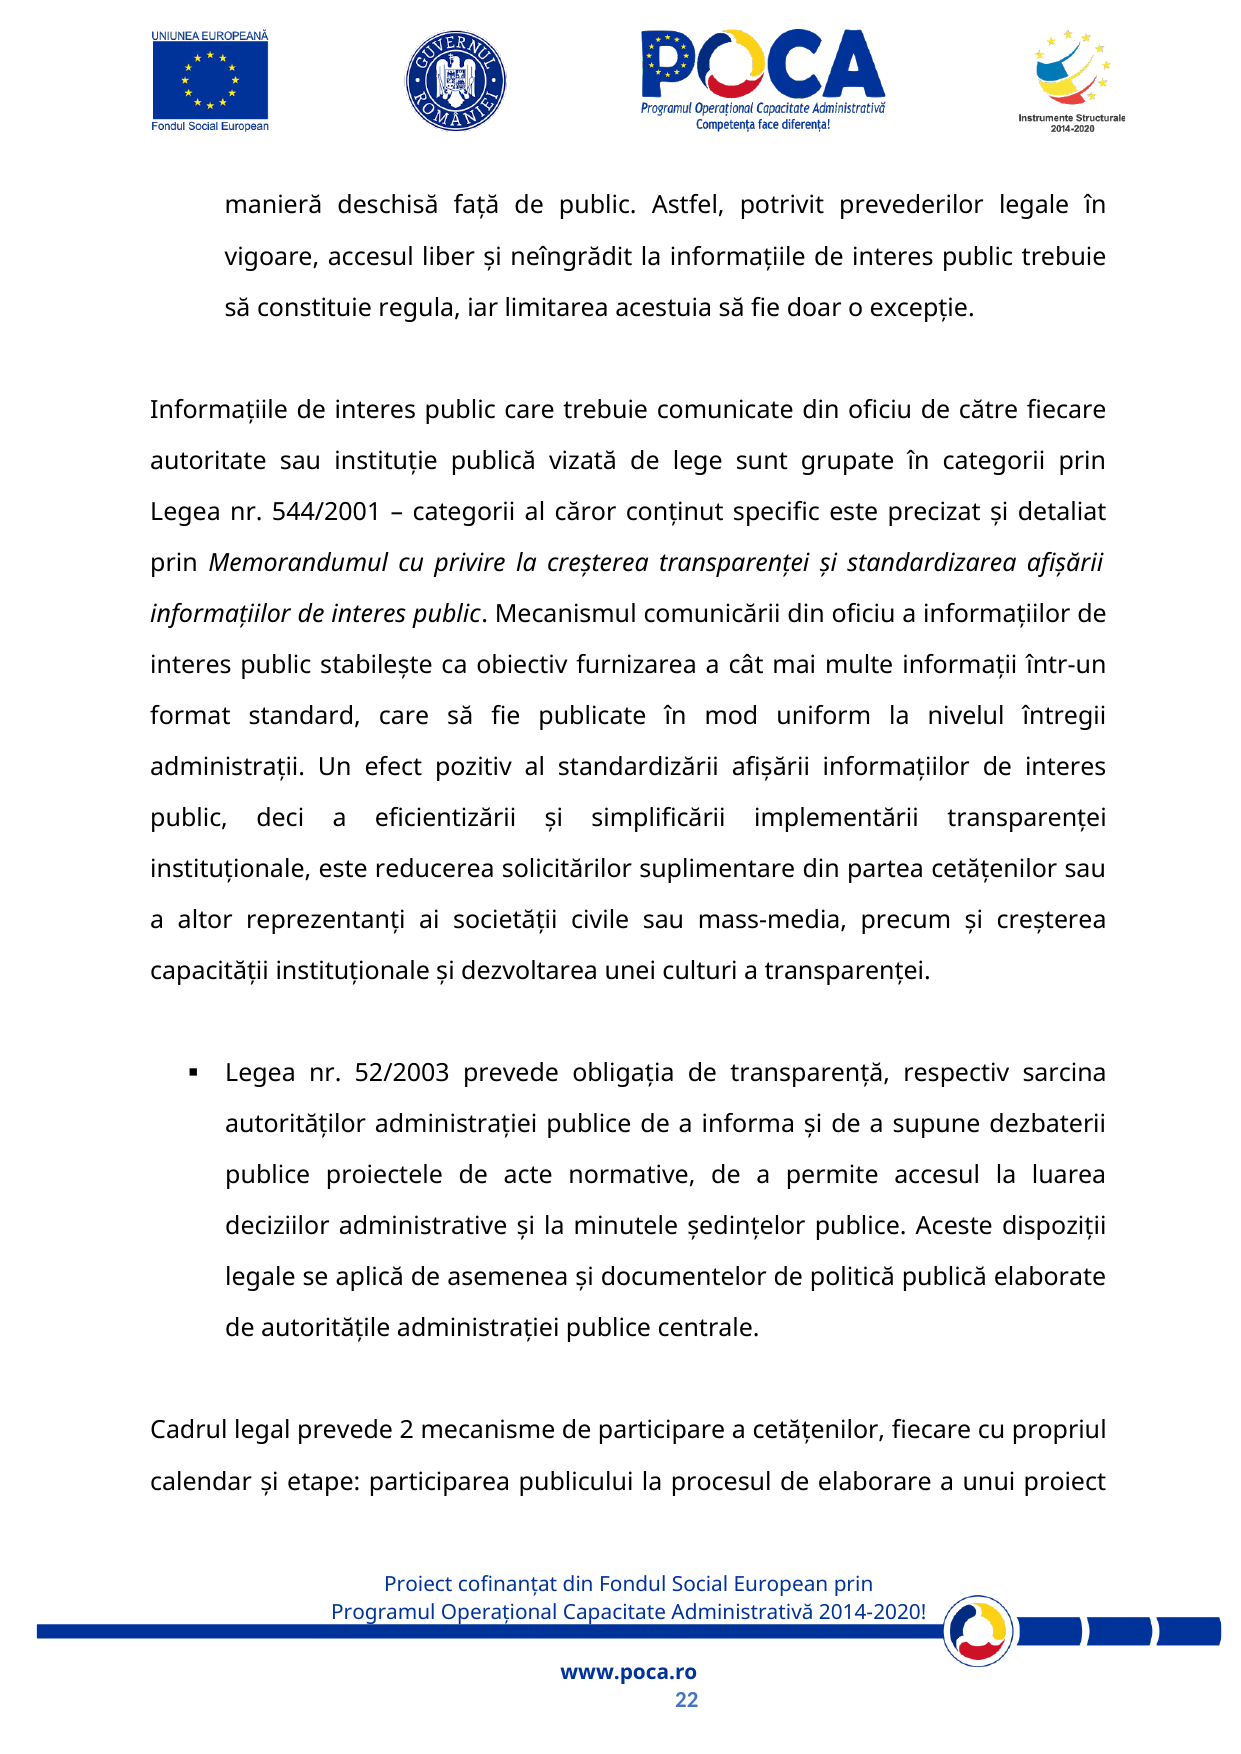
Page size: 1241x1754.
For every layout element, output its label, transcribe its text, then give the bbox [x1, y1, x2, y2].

picture [150, 29, 1125, 132]
picture [36, 1595, 1222, 1667]
text Informațiile de interes public care trebuie comunicate din oficiu de către fiecare autoritate sau instituție publică vizată de lege sunt grupate în categorii prin Legea nr. 544/2001 – categorii al căror conținut specific este precizat și detaliat prin Memorandumul cu privire la creșterea transparenței și standardizarea afișării informațiilor de interes public. Mecanismul comunicării din oficiu a informațiilor de interes public stabilește ca obiectiv furnizarea a cât mai multe informații într-un format standard, care să fie publicate în mod uniform la nivelul întregii administrații. Un efect pozitiv al standardizării afișării informațiilor de interes public, deci a eficientizării și simplificării implementării transparenței instituționale, este reducerea solicitărilor suplimentare din partea cetățenilor sau a altor reprezentanți ai societății civile sau mass-media, precum și creșterea capacității instituționale și dezvoltarea unei culturi a transparenței. [150, 391, 1107, 987]
list Legea nr. 52/2003 prevede obligația de transparență, respectiv sarcina autorităților administrației publice de a informa și de a supune dezbaterii publice proiectele de acte normative, de a permite accesul la luarea deciziilor administrative și la minutele ședințelor publice. Aceste dispoziții legale se aplică de asemenea și documentelor de politică publică elaborate de autoritățile administrației publice centrale. [187, 1055, 1107, 1344]
